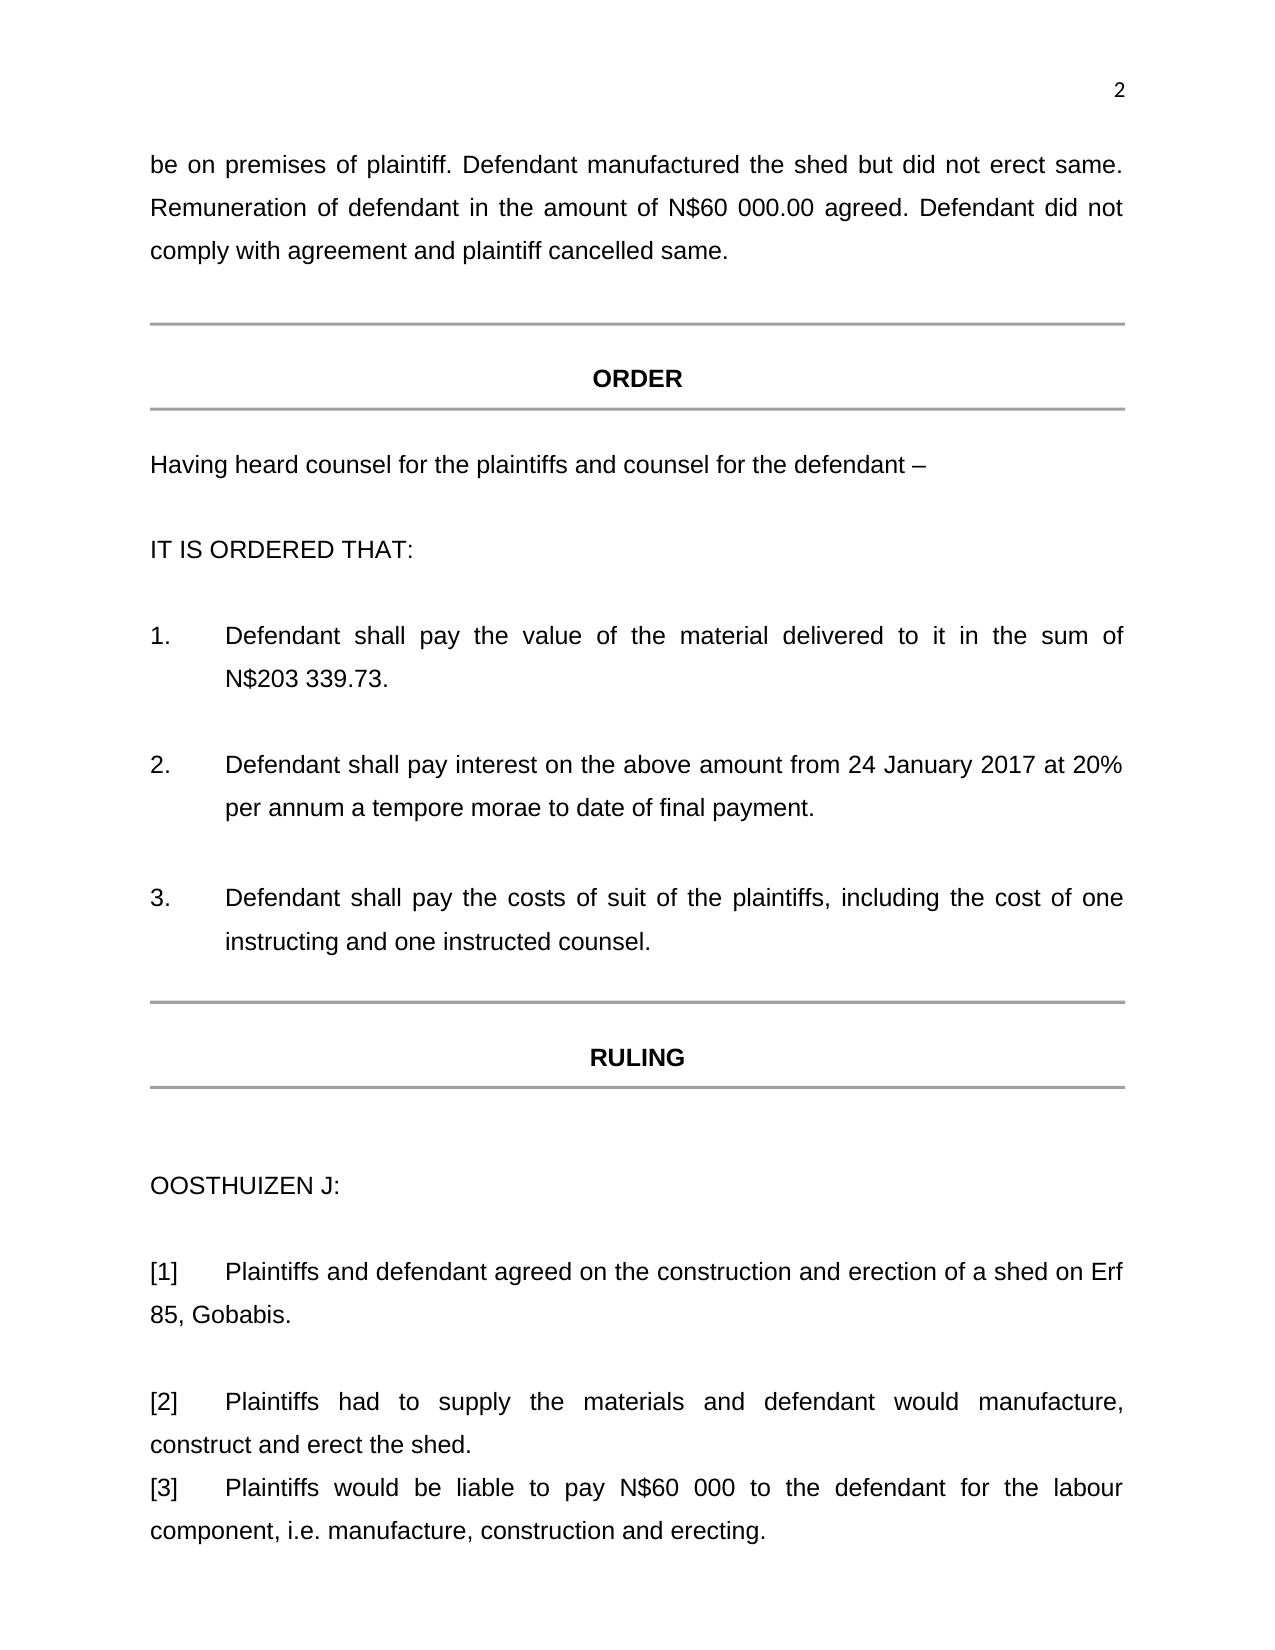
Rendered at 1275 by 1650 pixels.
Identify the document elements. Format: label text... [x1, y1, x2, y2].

list Defendant shall pay the value of the material delivered to it in the sum of N$203 339.73. [150, 621, 1125, 693]
text Having heard counsel for the plaintiffs and counsel for the defendant – [150, 449, 1125, 478]
text IT IS ORDERED THAT: [150, 535, 1125, 563]
text RULING [150, 1043, 1125, 1071]
text ORDER [150, 364, 1125, 393]
text [1] Plaintiffs and defendant agreed on the construction and erection of a shed on Erf 85, Gobabis. [150, 1257, 1125, 1329]
list Defendant shall pay interest on the above amount from 24 January 2017 at 20% per annum a tempore morae to date of final payment. [150, 750, 1125, 822]
text [2] Plaintiffs had to supply the materials and defendant would manufacture, construct and erect the shed. [150, 1387, 1125, 1458]
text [150, 150, 1125, 265]
text [3] Plaintiffs would be liable to pay N$60 000 to the defendant for the labour component, i.e. manufacture, construction and erecting. [150, 1473, 1125, 1545]
text OOSTHUIZEN J: [150, 1171, 1125, 1200]
list Defendant shall pay the costs of suit of the plaintiffs, including the cost of one instructing and one instructed counsel. [150, 883, 1125, 955]
